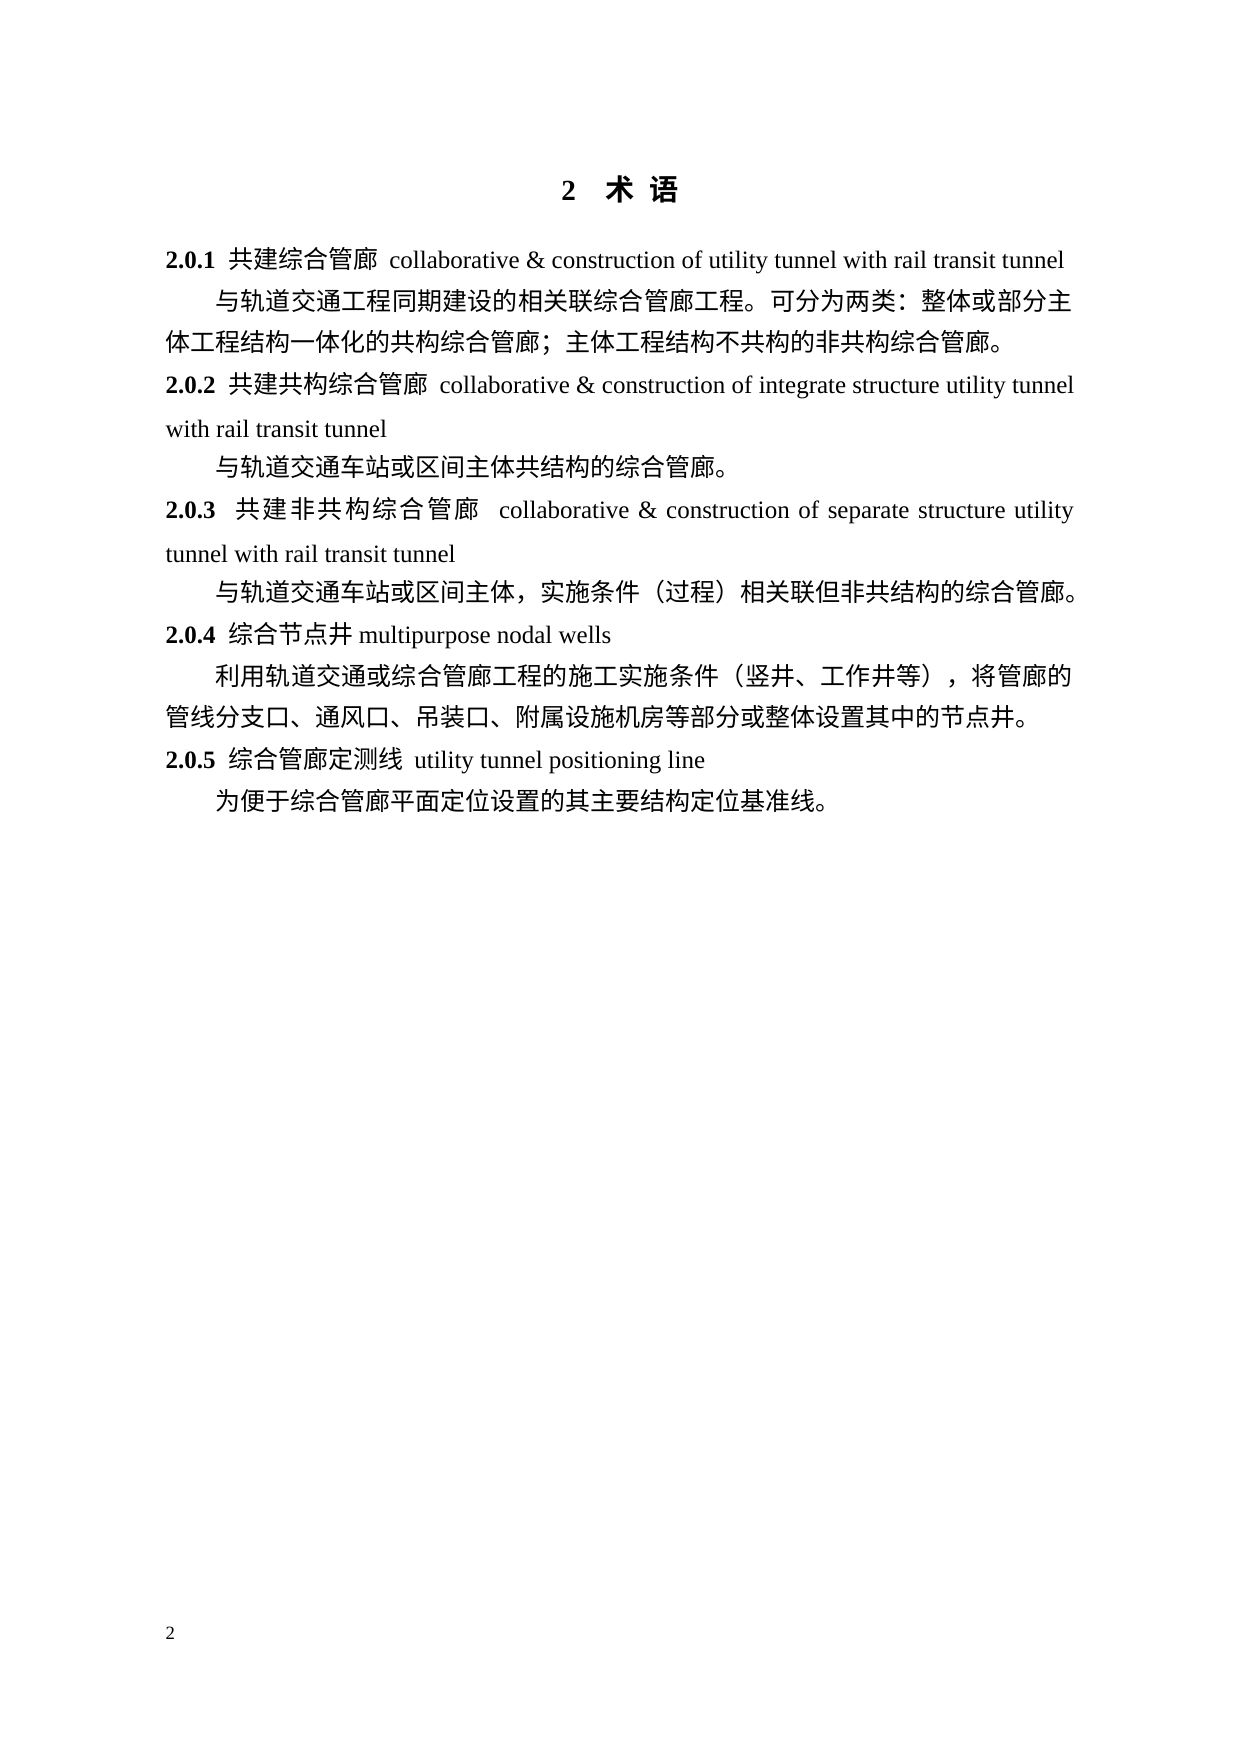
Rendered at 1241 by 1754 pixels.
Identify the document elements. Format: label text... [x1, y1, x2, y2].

subtitle 术 语 [165, 167, 1075, 209]
text 2.0.3 共建非共构综合管廊 collaborative & construction of separate structure utility tunnel with rail transit tunnel [165, 484, 1075, 567]
text 为便于综合管廊平面定位设置的其主要结构定位基准线。 [165, 776, 1075, 817]
text 2.0.1 共建综合管廊 collaborative & construction of utility tunnel with rail transit tunnel [165, 234, 1075, 276]
text 与轨道交通工程同期建设的相关联综合管廊工程。可分为两类：整体或部分主体工程结构一体化的共构综合管廊；主体工程结构不共构的非共构综合管廊。 [165, 276, 1075, 359]
text 利用轨道交通或综合管廊工程的施工实施条件（竖井、工作井等），将管廊的管线分支口、通风口、吊装口、附属设施机房等部分或整体设置其中的节点井。 [165, 651, 1075, 734]
text 2.0.5 综合管廊定测线 utility tunnel positioning line [165, 734, 1075, 776]
text 2.0.2 共建共构综合管廊 collaborative & construction of integrate structure utility tunnel with rail transit tunnel [165, 359, 1075, 442]
text 2.0.4 综合节点井 multipurpose nodal wells [165, 609, 1075, 651]
text 与轨道交通车站或区间主体共结构的综合管廊。 [165, 442, 1075, 484]
text 与轨道交通车站或区间主体，实施条件（过程）相关联但非共结构的综合管廊。 [165, 567, 1075, 609]
